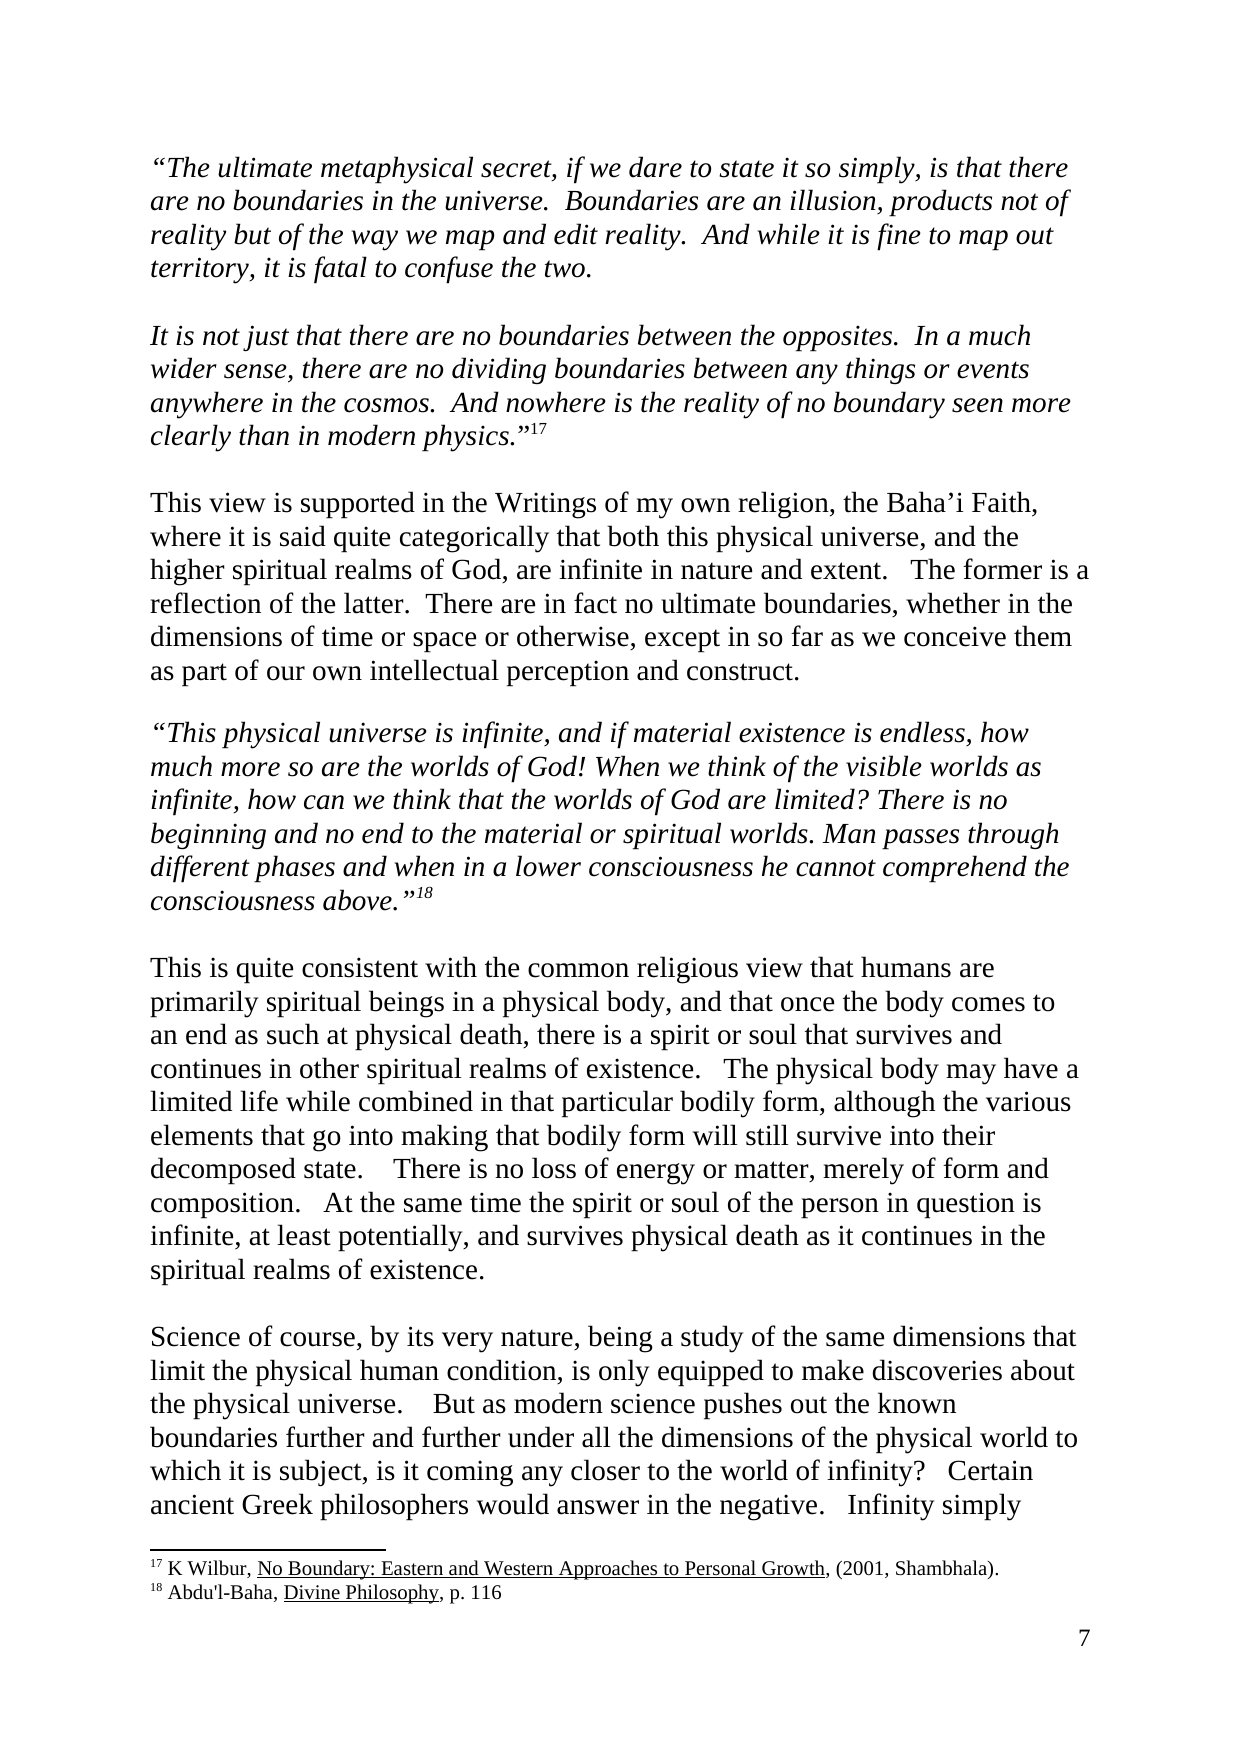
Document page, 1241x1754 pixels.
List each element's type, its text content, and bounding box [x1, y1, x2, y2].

text It is not just that there are no boundaries between the opposites. In a much wider sense, there are no dividing boundaries between any things or events anywhere in the cosmos. And nowhere is the reality of no boundary seen more clearly than in modern physics.” [150, 318, 1090, 452]
text “The ultimate metaphysical secret, if we dare to state it so simply, is that there are no boundaries in the universe. Boundaries are an illusion, products not of reality but of the way we map and edit reality. And while it is fine to map out territory, it is fatal to confuse the two. [150, 150, 1090, 284]
text This view is supported in the Writings of my own religion, the Baha’i Faith, where it is said quite categorically that both this physical universe, and the higher spiritual realms of God, are infinite in nature and extent. The former is a reflection of the latter. There are in fact no ultimate boundaries, whether in the dimensions of time or space or otherwise, except in so far as we conceive them as part of our own intellectual perception and construct. [150, 485, 1090, 687]
text This is quite consistent with the common religious view that humans are primarily spiritual beings in a physical body, and that once the body comes to an end as such at physical death, there is a spirit or soul that survives and continues in other spiritual realms of existence. The physical body may have a limited life while combined in that particular bodily form, although the various elements that go into making that bodily form will still survive into their decomposed state. There is no loss of energy or matter, merely of form and composition. At the same time the spirit or soul of the person in question is infinite, at least potentially, and survives physical death as it continues in the spiritual realms of existence. [150, 950, 1090, 1286]
text “This physical universe is infinite, and if material existence is endless, how much more so are the worlds of God! When we think of the visible worlds as infinite, how can we think that the worlds of God are limited? There is no beginning and no end to the material or spiritual worlds. Man passes through different phases and when in a lower consciousness he cannot comprehend the consciousness above.” [150, 715, 1090, 917]
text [150, 1319, 1090, 1520]
